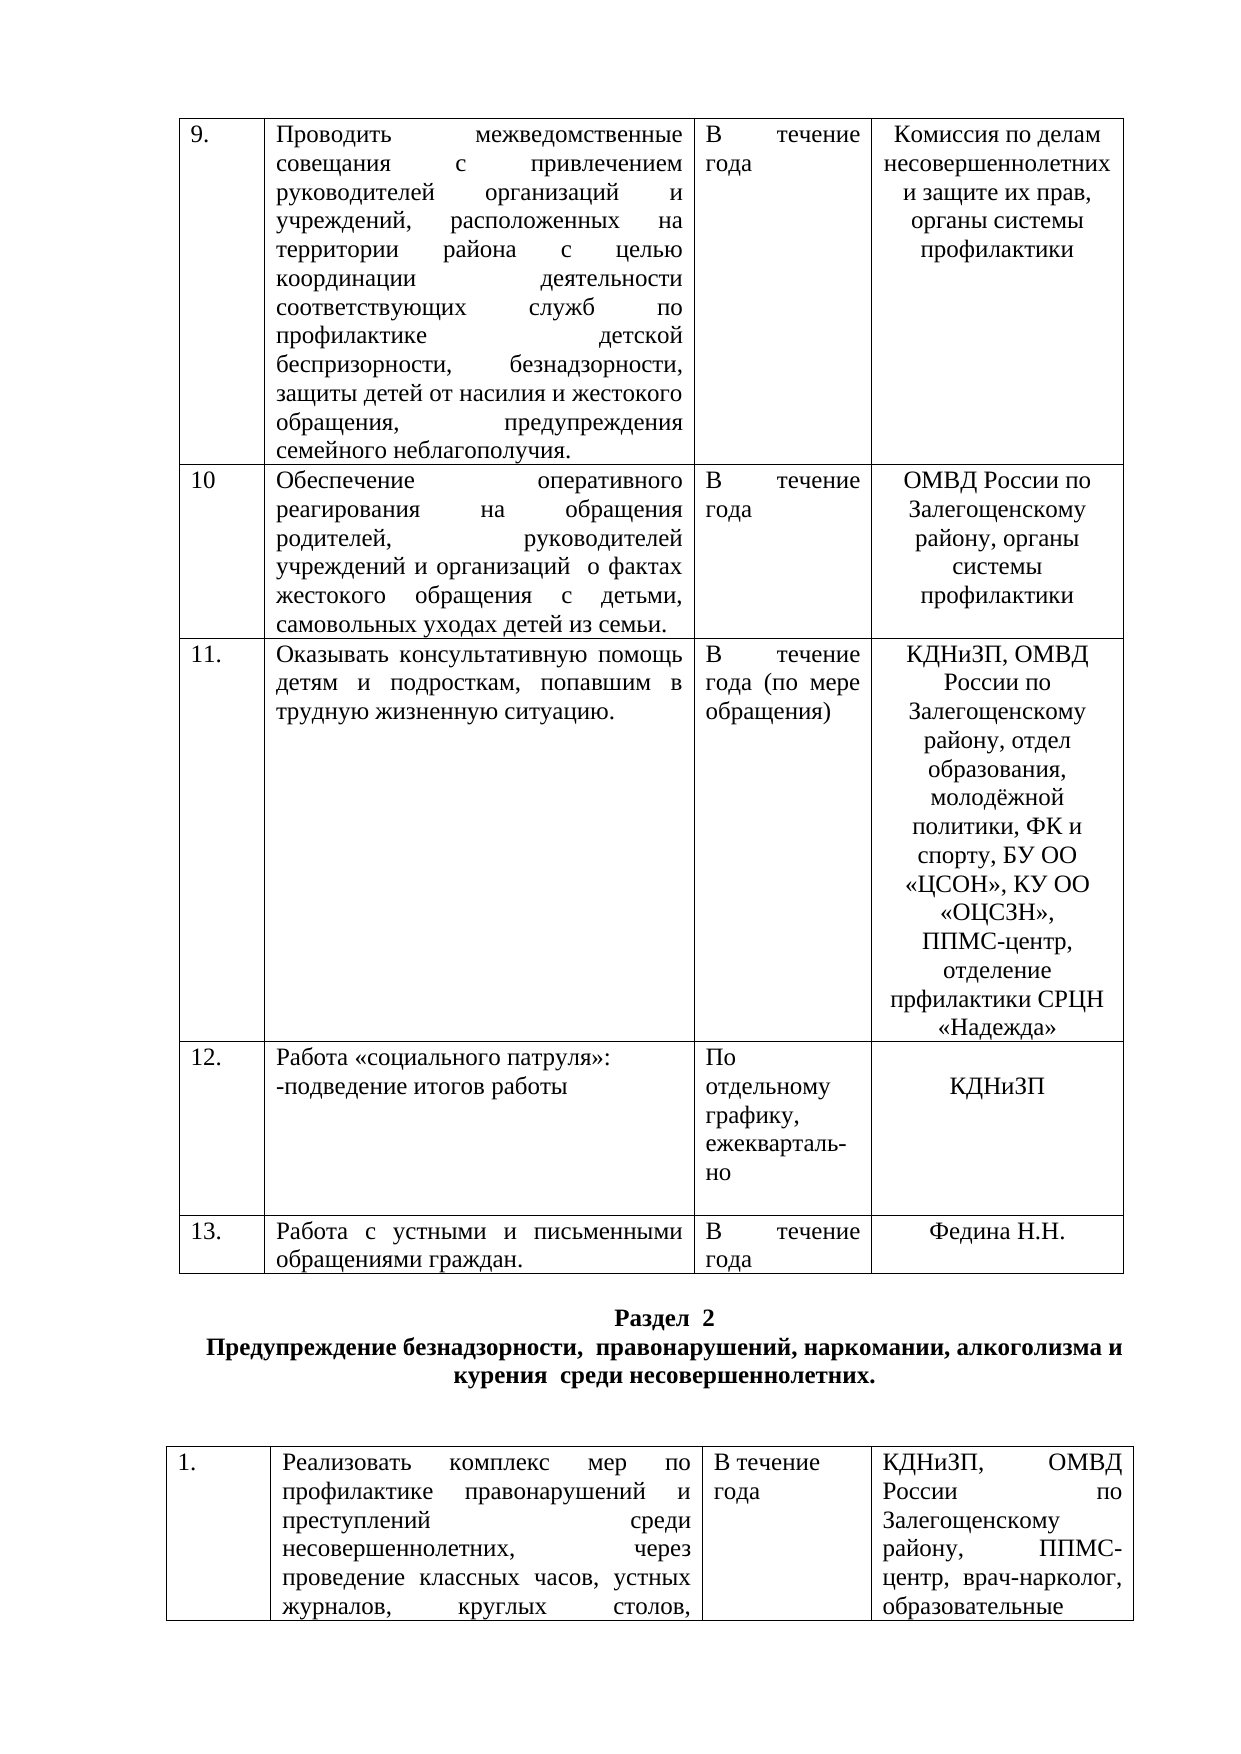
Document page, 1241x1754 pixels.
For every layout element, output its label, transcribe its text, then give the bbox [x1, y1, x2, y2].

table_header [872, 1447, 1133, 1620]
table_cell КДНиЗП, ОМВД России по Залегощенскому району, отдел образования, молодёжной политики, ФК и спорту, БУ ОО «ЦСОН», КУ ОО «ОЦСЗН», ППМС-центр, отделение прфилактики СРЦН «Надежда» [872, 639, 1123, 1041]
table_cell 13. [180, 1216, 264, 1273]
table_cell В течение года (по мере обращения) [695, 639, 871, 1041]
table_header 1. [167, 1447, 270, 1620]
table_cell 10 [180, 465, 264, 638]
table_cell В течение года [695, 465, 871, 638]
table_cell В течение года [695, 1216, 871, 1273]
table_cell 11. [180, 639, 264, 1041]
table_cell 12. [180, 1042, 264, 1215]
text Раздел 2 [177, 1303, 1152, 1332]
table_cell Комиссия по делам несовершеннолетних и защите их прав, органы системы профилактики [872, 119, 1123, 464]
table_cell Проводить межведомственные совещания с привлечением руководителей организаций и учреждений, расположенных на территории района с целью координации деятельности соответствующих служб по профилактике детской беспризорности, безнадзорности, защиты детей от насилия и жестокого обращения, предупреждения семейного неблагополучия. [265, 119, 694, 464]
table_cell КДНиЗП [872, 1042, 1123, 1215]
table_cell Оказывать консультативную помощь детям и подросткам, попавшим в трудную жизненную ситуацию. [265, 639, 694, 1041]
table_cell Работа «социального патруля»: -подведение итогов работы [265, 1042, 694, 1215]
table_cell Федина Н.Н. [872, 1216, 1123, 1273]
table_cell В течение года [695, 119, 871, 464]
table_cell Работа с устными и письменными обращениями граждан. [265, 1216, 694, 1273]
text Предупреждение безнадзорности, правонарушений, наркомании, алкоголизма и курения среди несовершеннолетних. [177, 1332, 1152, 1389]
table_cell Обеспечение оперативного реагирования на обращения родителей, руководителей учреждений и организаций о фактах жестокого обращения с детьми, самовольных уходах детей из семьи. [265, 465, 694, 638]
table_cell По отдельному графику, ежекварталь-но [695, 1042, 871, 1215]
table_header В течение года [703, 1447, 871, 1620]
table_cell 9. [180, 119, 264, 464]
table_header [271, 1447, 702, 1620]
table_cell ОМВД России по Залегощенскому району, органы системы профилактики [872, 465, 1123, 638]
